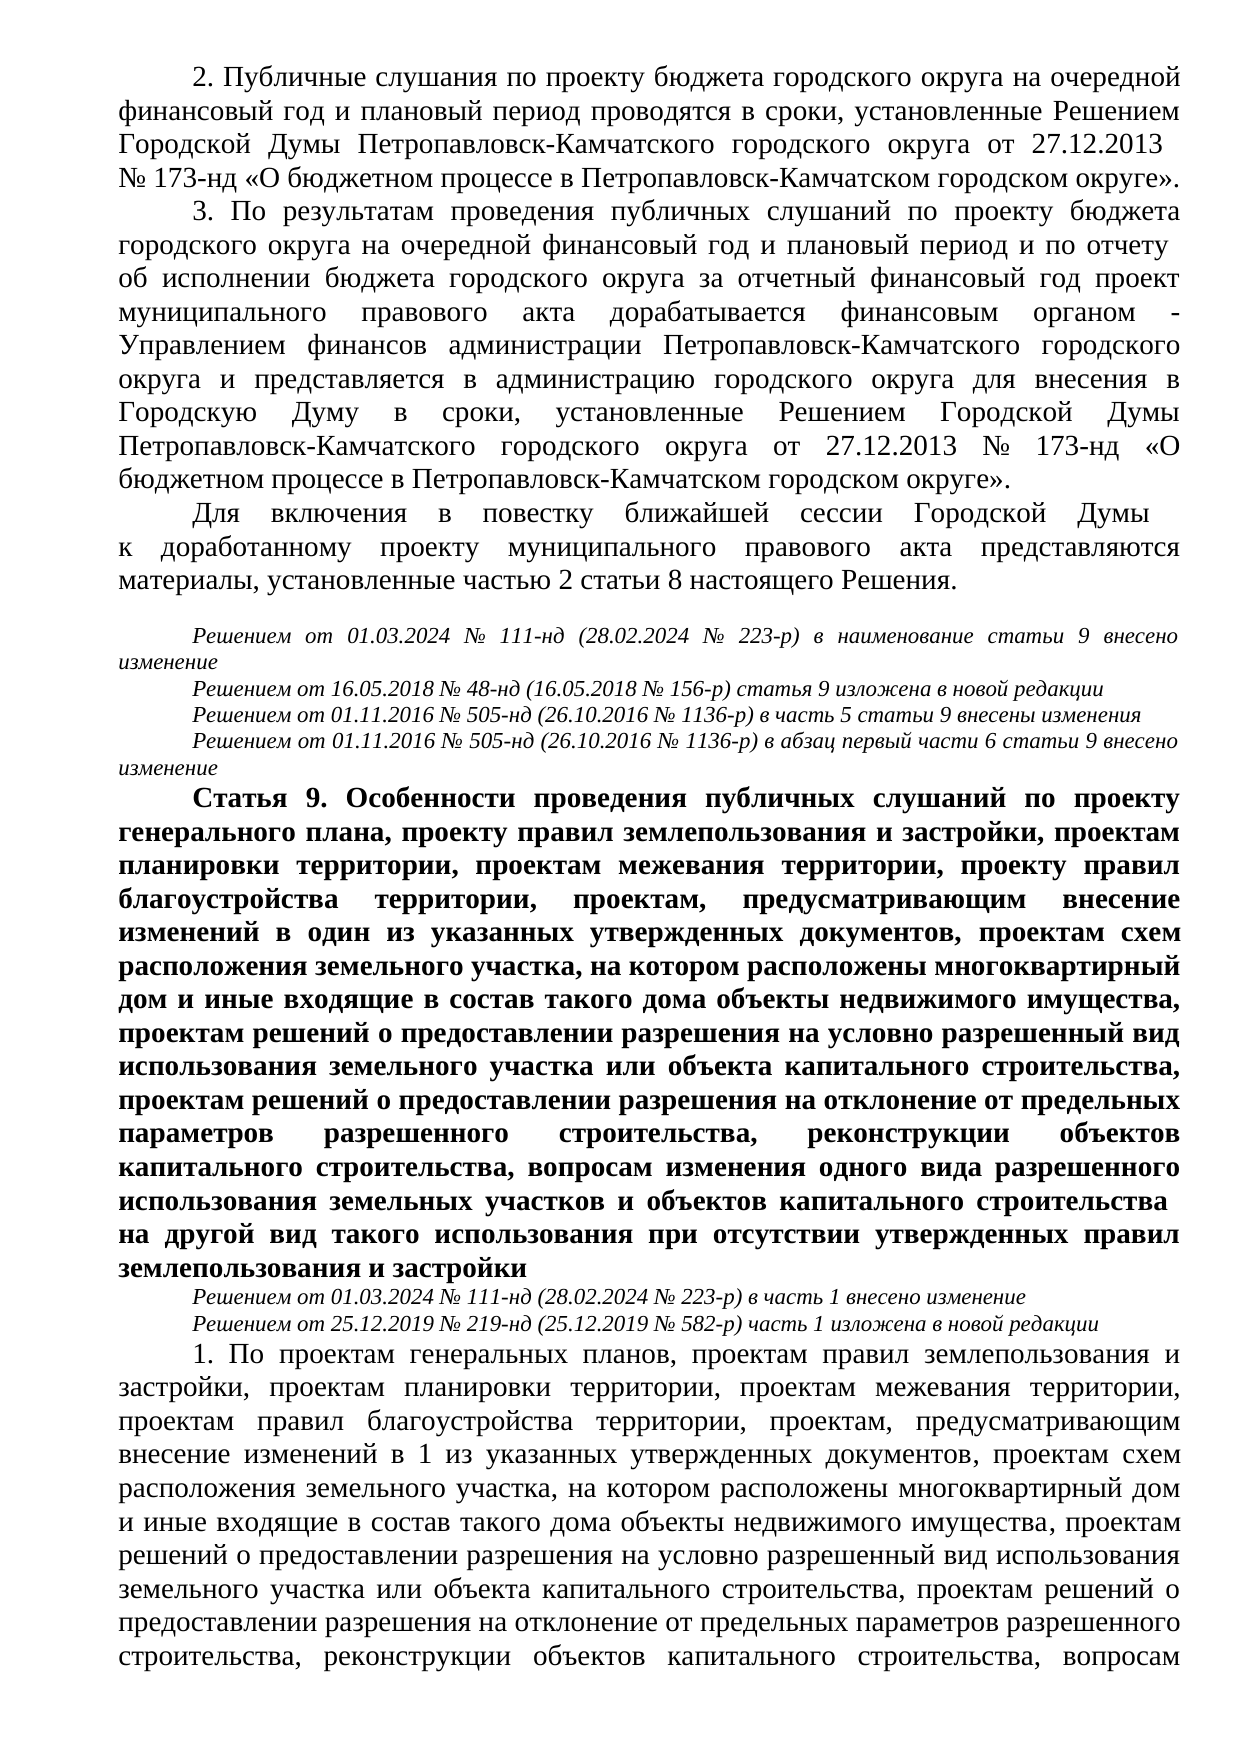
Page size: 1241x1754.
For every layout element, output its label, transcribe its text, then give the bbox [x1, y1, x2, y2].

text Решением от 01.03.2024 № 111-нд (28.02.2024 № 223-р) в часть 1 внесено изменение [118, 1283, 1181, 1310]
text Статья 9. Особенности проведения публичных слушаний по проекту генерального плана, проекту правил землепользования и застройки, проектам планировки территории, проектам межевания территории, проекту правил благоустройства территории, проектам, предусматривающим внесение изменений в один из указанных утвержденных документов, проектам схем расположения земельного участка, на котором расположены многоквартирный дом и иные входящие в состав такого дома объекты недвижимого имущества, проектам решений о предоставлении разрешения на условно разрешенный вид использования земельного участка или объекта капитального строительства, проектам решений о предоставлении разрешения на отклонение от предельных параметров разрешенного строительства, реконструкции объектов капитального строительства, вопросам изменения одного вида разрешенного использования земельных участков и объектов капитального строительства на другой вид такого использования при отсутствии утвержденных правил землепользования и застройки [118, 780, 1181, 1283]
text Для включения в повестку ближайшей сессии Городской Думы к доработанному проекту муниципального правового акта представляются материалы, установленные частью 2 статьи 8 настоящего Решения. [118, 495, 1181, 596]
text Решением от 25.12.2019 № 219-нд (25.12.2019 № 582-р) часть 1 изложена в новой редакции [118, 1310, 1181, 1336]
text Решением от 01.03.2024 № 111-нд (28.02.2024 № 223-р) в наименование статьи 9 внесено изменение [118, 622, 1181, 675]
text 2. Публичные слушания по проекту бюджета городского округа на очередной финансовый год и плановый период проводятся в сроки, установленные Решением Городской Думы Петропавловск-Камчатского городского округа от 27.12.2013 № 173-нд «О бюджетном процессе в Петропавловск-Камчатском городском округе». [118, 59, 1181, 193]
text 3. По результатам проведения публичных слушаний по проекту бюджета городского округа на очередной финансовый год и плановый период и по отчету об исполнении бюджета городского округа за отчетный финансовый год проект муниципального правового акта дорабатывается финансовым органом - Управлением финансов администрации Петропавловск-Камчатского городского округа и представляется в администрацию городского округа для внесения в Городскую Думу в сроки, установленные Решением Городской Думы Петропавловск-Камчатского городского округа от 27.12.2013 № 173-нд «О бюджетном процессе в Петропавловск-Камчатском городском округе». [118, 193, 1181, 495]
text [118, 1336, 1181, 1671]
text Решением от 01.11.2016 № 505-нд (26.10.2016 № 1136-р) в абзац первый части 6 статьи 9 внесено изменение [118, 727, 1181, 780]
text Решением от 01.11.2016 № 505-нд (26.10.2016 № 1136-р) в часть 5 статьи 9 внесены изменения [118, 701, 1181, 727]
text Решением от 16.05.2018 № 48-нд (16.05.2018 № 156-р) статья 9 изложена в новой редакции [118, 675, 1181, 701]
